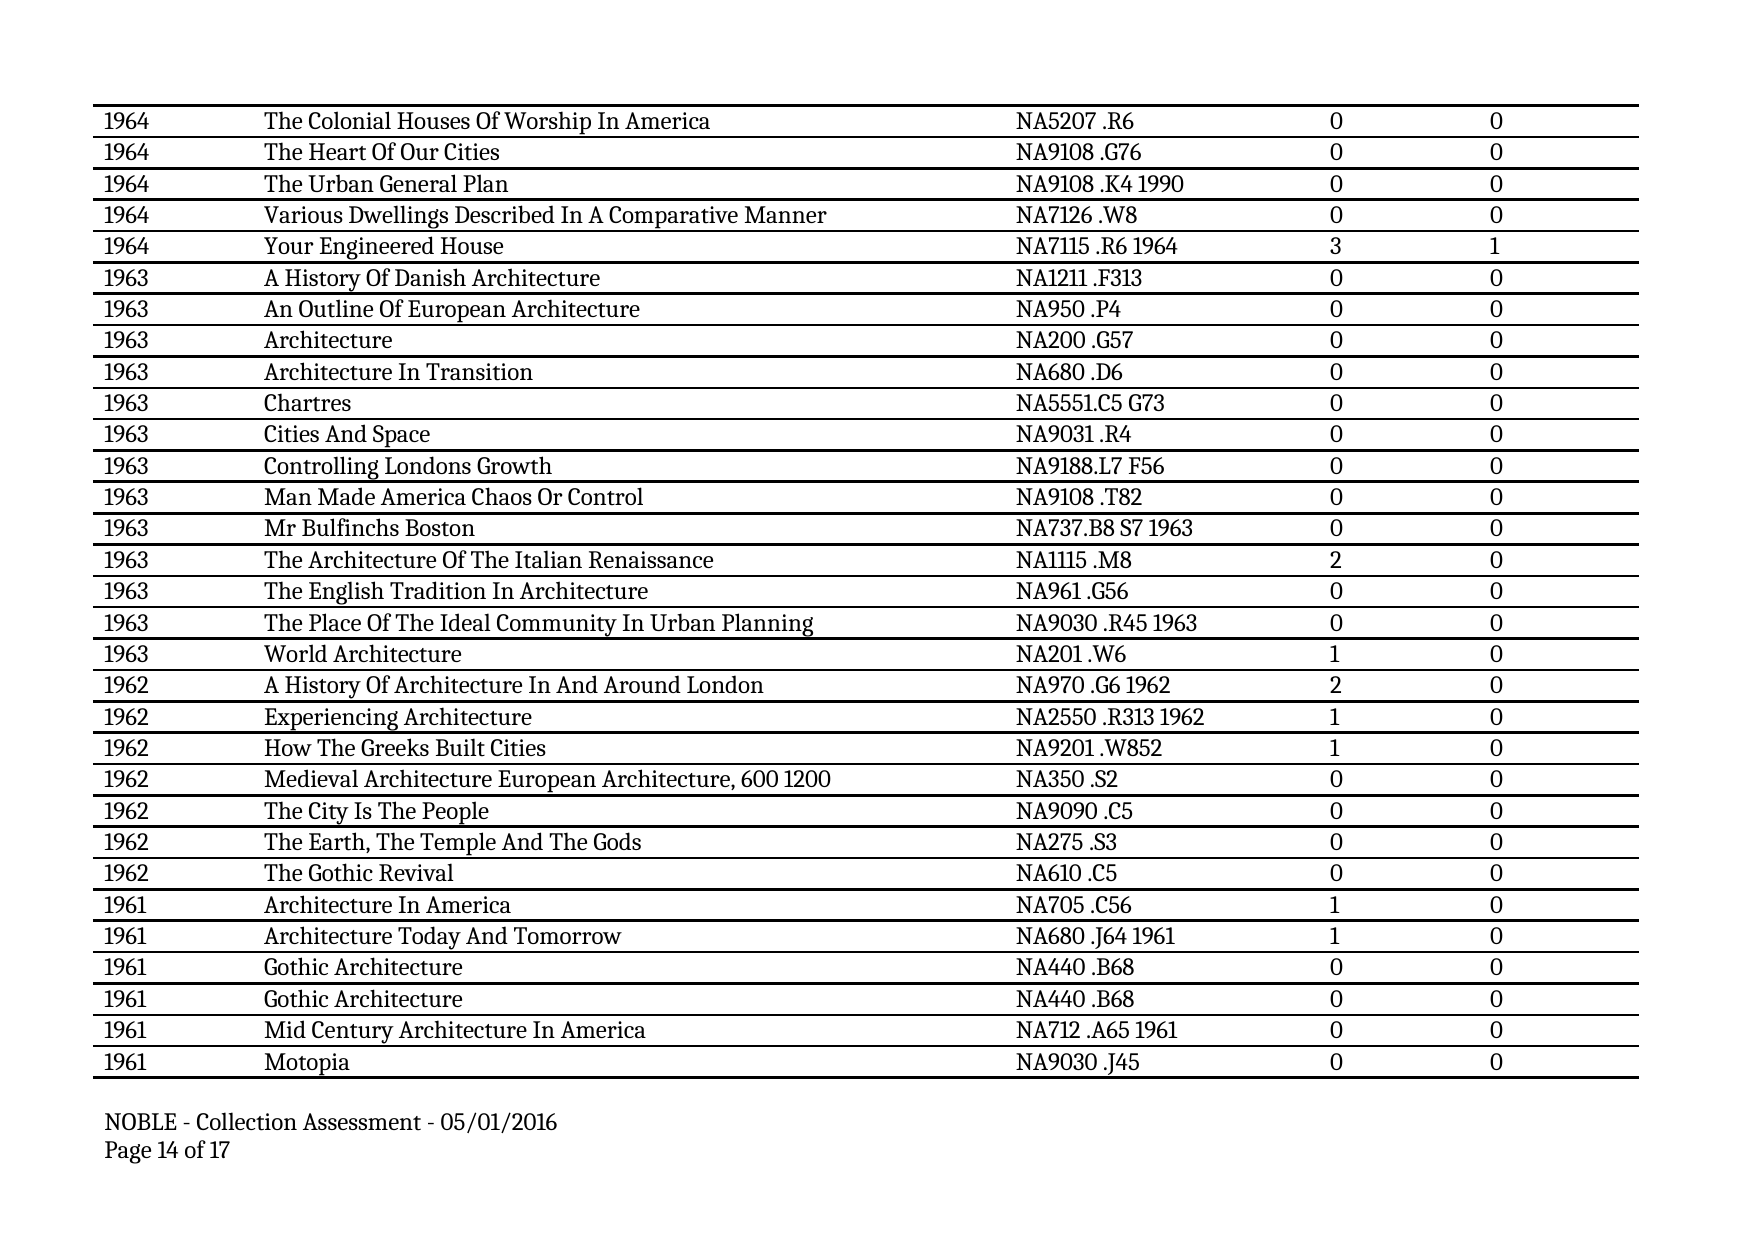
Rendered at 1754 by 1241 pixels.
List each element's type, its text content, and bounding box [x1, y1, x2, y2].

table_cell 1963 [93, 640, 253, 668]
table_cell 1961 [93, 922, 253, 951]
table_cell An Outline Of European Architecture [253, 295, 999, 324]
table_cell The Earth, The Temple And The Gods [253, 828, 999, 857]
table_cell 1962 [93, 828, 253, 857]
table_cell 0 [1479, 515, 1638, 543]
table_cell NA9108 .T82 [999, 483, 1319, 512]
table_cell 1963 [93, 546, 253, 574]
table_cell 0 [1479, 138, 1638, 167]
table_cell 0 [1479, 828, 1638, 857]
table_cell 0 [1479, 734, 1638, 763]
table_cell 1 [1319, 922, 1478, 951]
table_cell 1964 [93, 138, 253, 167]
table_cell NA680 .D6 [999, 358, 1319, 386]
table_cell NA275 .S3 [999, 828, 1319, 857]
table_cell Motopia [253, 1047, 999, 1076]
table_cell The City Is The People [253, 797, 999, 825]
table_cell NA9108 .K4 1990 [999, 170, 1319, 198]
table_cell A History Of Architecture In And Around London [253, 671, 999, 700]
table_cell 1964 [93, 201, 253, 229]
table_cell 1961 [93, 953, 253, 982]
table_cell 0 [1319, 295, 1478, 324]
table_cell How The Greeks Built Cities [253, 734, 999, 763]
table_cell 0 [1479, 953, 1638, 982]
table_cell 0 [1319, 1016, 1478, 1045]
table_cell 0 [1319, 201, 1478, 229]
table_cell Mr Bulfinchs Boston [253, 515, 999, 543]
table_cell 1963 [93, 515, 253, 543]
table_cell Gothic Architecture [253, 985, 999, 1013]
table_cell 0 [1479, 640, 1638, 668]
table_cell Various Dwellings Described In A Comparative Manner [253, 201, 999, 229]
table_cell 0 [1479, 1047, 1638, 1076]
table_cell NA961 .G56 [999, 577, 1319, 606]
table_cell NA9090 .C5 [999, 797, 1319, 825]
table_cell Cities And Space [253, 420, 999, 449]
table_cell 1 [1319, 891, 1478, 919]
table_cell NA9030 .J45 [999, 1047, 1319, 1076]
table_cell 0 [1479, 389, 1638, 418]
table_cell Architecture In Transition [253, 358, 999, 386]
table_cell 1963 [93, 389, 253, 418]
table_cell 0 [1319, 1047, 1478, 1076]
table_cell NA5207 .R6 [999, 107, 1319, 136]
table_cell 1963 [93, 295, 253, 324]
table_cell NA440 .B68 [999, 985, 1319, 1013]
table_cell NA7115 .R6 1964 [999, 232, 1319, 261]
table_cell 0 [1319, 358, 1478, 386]
table_cell 1 [1479, 232, 1638, 261]
table_cell The English Tradition In Architecture [253, 577, 999, 606]
table_cell Chartres [253, 389, 999, 418]
table_cell The Urban General Plan [253, 170, 999, 198]
table_cell The Heart Of Our Cities [253, 138, 999, 167]
table_cell NA7126 .W8 [999, 201, 1319, 229]
table_cell 1 [1319, 734, 1478, 763]
table_cell 0 [1479, 358, 1638, 386]
table_cell NA201 .W6 [999, 640, 1319, 668]
table_cell 1964 [93, 107, 253, 136]
table_cell NA1115 .M8 [999, 546, 1319, 574]
table_cell 0 [1479, 170, 1638, 198]
table_cell 2 [1319, 671, 1478, 700]
table_cell 1961 [93, 985, 253, 1013]
table_cell NA350 .S2 [999, 765, 1319, 794]
table_cell 0 [1319, 953, 1478, 982]
table_cell World Architecture [253, 640, 999, 668]
table_cell NA440 .B68 [999, 953, 1319, 982]
table_cell 1963 [93, 577, 253, 606]
table_cell 0 [1479, 765, 1638, 794]
table_cell 1963 [93, 452, 253, 480]
table_cell NA9108 .G76 [999, 138, 1319, 167]
table_cell 0 [1319, 420, 1478, 449]
table_cell 0 [1319, 797, 1478, 825]
table_cell 1961 [93, 1047, 253, 1076]
table_cell 0 [1479, 671, 1638, 700]
table_cell 0 [1479, 483, 1638, 512]
table_cell 0 [1319, 859, 1478, 888]
table_cell 0 [1479, 264, 1638, 292]
table_cell 0 [1319, 483, 1478, 512]
table_cell NA2550 .R313 1962 [999, 703, 1319, 731]
table_cell 1964 [93, 232, 253, 261]
table_cell A History Of Danish Architecture [253, 264, 999, 292]
table_cell 0 [1319, 577, 1478, 606]
table_cell NA1211 .F313 [999, 264, 1319, 292]
table_cell 0 [1479, 985, 1638, 1013]
table_cell 1962 [93, 734, 253, 763]
table_cell 0 [1479, 703, 1638, 731]
table_cell Gothic Architecture [253, 953, 999, 982]
table_cell 0 [1479, 797, 1638, 825]
table_cell 1 [1319, 703, 1478, 731]
table_cell NA9031 .R4 [999, 420, 1319, 449]
table_cell 0 [1319, 326, 1478, 355]
table_cell 0 [1479, 295, 1638, 324]
table_cell The Gothic Revival [253, 859, 999, 888]
table_cell 0 [1479, 891, 1638, 919]
table_cell Architecture In America [253, 891, 999, 919]
table_cell 0 [1319, 170, 1478, 198]
table_cell The Colonial Houses Of Worship In America [253, 107, 999, 136]
table_cell 1962 [93, 703, 253, 731]
table_cell NA950 .P4 [999, 295, 1319, 324]
table_cell 0 [1319, 389, 1478, 418]
table_cell NA970 .G6 1962 [999, 671, 1319, 700]
table_cell Experiencing Architecture [253, 703, 999, 731]
table_cell 3 [1319, 232, 1478, 261]
table_cell 0 [1319, 608, 1478, 637]
table_cell 0 [1319, 515, 1478, 543]
table_cell The Place Of The Ideal Community In Urban Planning [253, 608, 999, 637]
table_cell NA9201 .W852 [999, 734, 1319, 763]
table_cell Mid Century Architecture In America [253, 1016, 999, 1045]
table_cell 0 [1319, 264, 1478, 292]
table_cell NA9188.L7 F56 [999, 452, 1319, 480]
table_cell 0 [1479, 577, 1638, 606]
table_cell 0 [1479, 546, 1638, 574]
table_cell 1963 [93, 358, 253, 386]
table_cell 0 [1479, 201, 1638, 229]
table_cell 1962 [93, 859, 253, 888]
table_cell 1 [1319, 640, 1478, 668]
table_cell 0 [1479, 420, 1638, 449]
table_cell 0 [1479, 326, 1638, 355]
table_cell 1962 [93, 797, 253, 825]
table_cell 0 [1319, 107, 1478, 136]
table_cell 1963 [93, 264, 253, 292]
table_cell 0 [1319, 765, 1478, 794]
table_cell 1964 [93, 170, 253, 198]
table_cell Controlling Londons Growth [253, 452, 999, 480]
table_cell 0 [1319, 452, 1478, 480]
table_cell NA712 .A65 1961 [999, 1016, 1319, 1045]
table_cell 0 [1479, 452, 1638, 480]
table_cell 1963 [93, 608, 253, 637]
table_cell NA680 .J64 1961 [999, 922, 1319, 951]
table_cell Architecture Today And Tomorrow [253, 922, 999, 951]
table_cell NA9030 .R45 1963 [999, 608, 1319, 637]
table_cell NA200 .G57 [999, 326, 1319, 355]
table_cell 1961 [93, 1016, 253, 1045]
table_cell 0 [1479, 859, 1638, 888]
table_cell 2 [1319, 546, 1478, 574]
table_cell 1962 [93, 765, 253, 794]
table_cell 0 [1479, 922, 1638, 951]
table_cell Your Engineered House [253, 232, 999, 261]
table_cell Medieval Architecture European Architecture, 600 1200 [253, 765, 999, 794]
table_cell The Architecture Of The Italian Renaissance [253, 546, 999, 574]
table_cell 1963 [93, 420, 253, 449]
table_cell NA5551.C5 G73 [999, 389, 1319, 418]
table_cell Architecture [253, 326, 999, 355]
table_cell 0 [1319, 138, 1478, 167]
table_cell Man Made America Chaos Or Control [253, 483, 999, 512]
table_cell 0 [1319, 828, 1478, 857]
table_cell NA737.B8 S7 1963 [999, 515, 1319, 543]
table_cell 0 [1479, 107, 1638, 136]
table_cell 1961 [93, 891, 253, 919]
table_cell NA610 .C5 [999, 859, 1319, 888]
table_cell 0 [1479, 608, 1638, 637]
table_cell NA705 .C56 [999, 891, 1319, 919]
table_cell 1963 [93, 326, 253, 355]
table_cell 1962 [93, 671, 253, 700]
table_cell 0 [1319, 985, 1478, 1013]
table_cell 0 [1479, 1016, 1638, 1045]
table_cell 1963 [93, 483, 253, 512]
